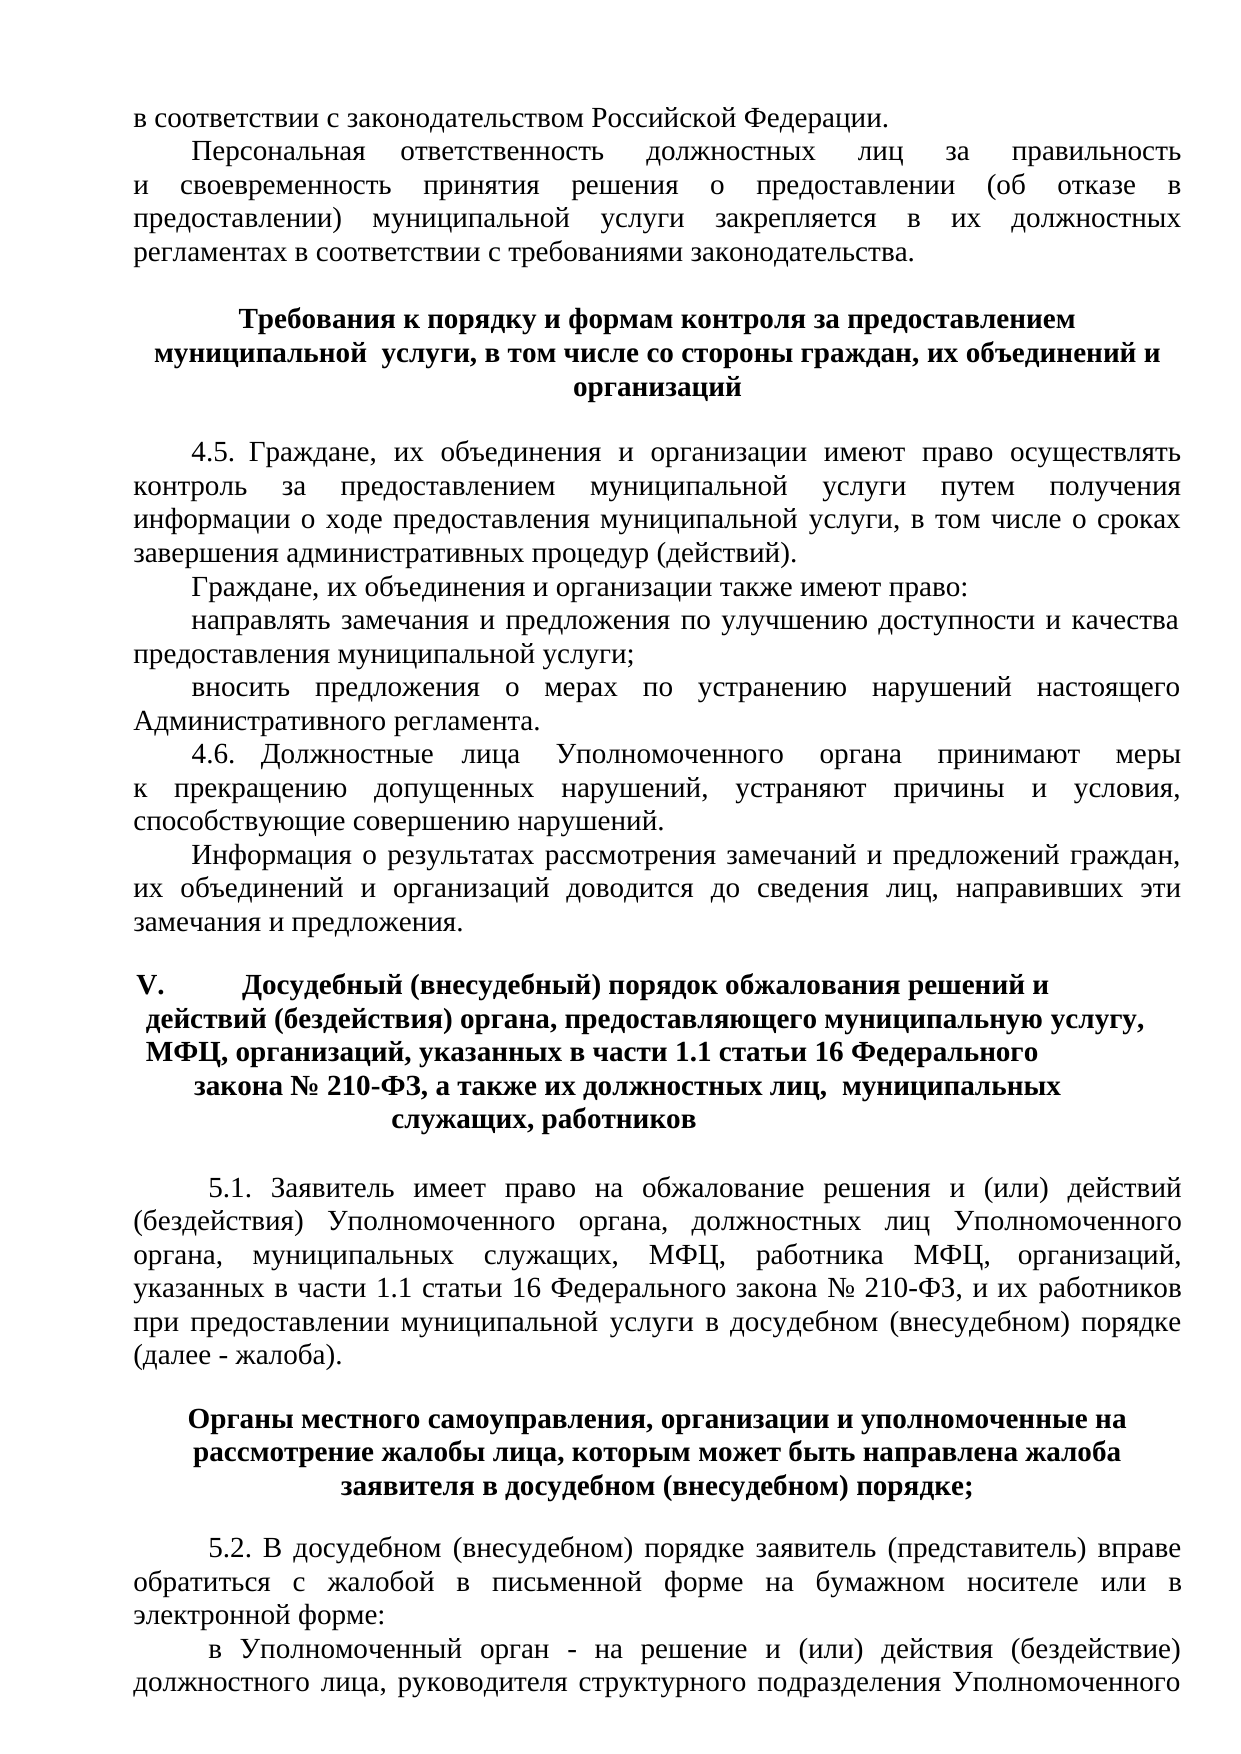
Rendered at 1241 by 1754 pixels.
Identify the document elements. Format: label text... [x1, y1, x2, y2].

text направлять замечания и предложения по улучшению доступности и качества предоставления муниципальной услуги; [133, 602, 1198, 669]
list Граждане, их объединения и организации имеют право осуществлять контроль за предоставлением муниципальной услуги путем получения информации о ходе предоставления муниципальной услуги, в том числе о сроках завершения административных процедур (действий). [133, 434, 1181, 568]
text Информация о результатах рассмотрения замечаний и предложений граждан, их объединений и организаций доводится до сведения лиц, направивших эти замечания и предложения. [133, 837, 1181, 938]
text муниципальной услуги, в том числе со стороны граждан, их объединений и организаций [153, 335, 1161, 402]
text Персональная ответственность должностных лиц за правильность и своевременность принятия решения о предоставлении (об отказе в предоставлении) муниципальной услуги закрепляется в их должностных регламентах в соответствии с требованиями законодательства. [133, 133, 1181, 268]
list Заявитель имеет право на обжалование решения и (или) действий (бездействия) Уполномоченного органа, должностных лиц Уполномоченного органа, муниципальных служащих, МФЦ, работника МФЦ, организаций, указанных в части 1.1 статьи 16 Федерального закона № 210-ФЗ, и их работников при предоставлении муниципальной услуги в досудебном (внесудебном) порядке (далее - жалоба). [133, 1170, 1182, 1371]
list В досудебном (внесудебном) порядке заявитель (представитель) вправе обратиться с жалобой в письменной форме на бумажном носителе или в электронной форме: [133, 1530, 1182, 1631]
text Граждане, их объединения и организации также имеют право: [191, 569, 1198, 602]
text Требования к порядку и формам контроля за предоставлением [132, 302, 1182, 335]
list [133, 100, 1182, 133]
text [133, 1631, 1181, 1698]
text вносить предложения о мерах по устранению нарушений настоящего Административного регламента. [133, 669, 1181, 736]
list Должностные лица Уполномоченного органа принимают меры к прекращению допущенных нарушений, устраняют причины и условия, способствующие совершению нарушений. [133, 736, 1181, 837]
list Досудебный (внесудебный) порядок обжалования решений и действий (бездействия) органа, предоставляющего муниципальную услугу, МФЦ, организаций, указанных в части 1.1 статьи 16 Федерального [136, 967, 1178, 1068]
text Органы местного самоуправления, организации и уполномоченные на рассмотрение жалобы лица, которым может быть направлена жалоба заявителя в досудебном (внесудебном) порядке; [132, 1401, 1182, 1502]
text закона № 210-ФЗ, а также их должностных лиц, муниципальных служащих, работников [194, 1068, 1121, 1135]
